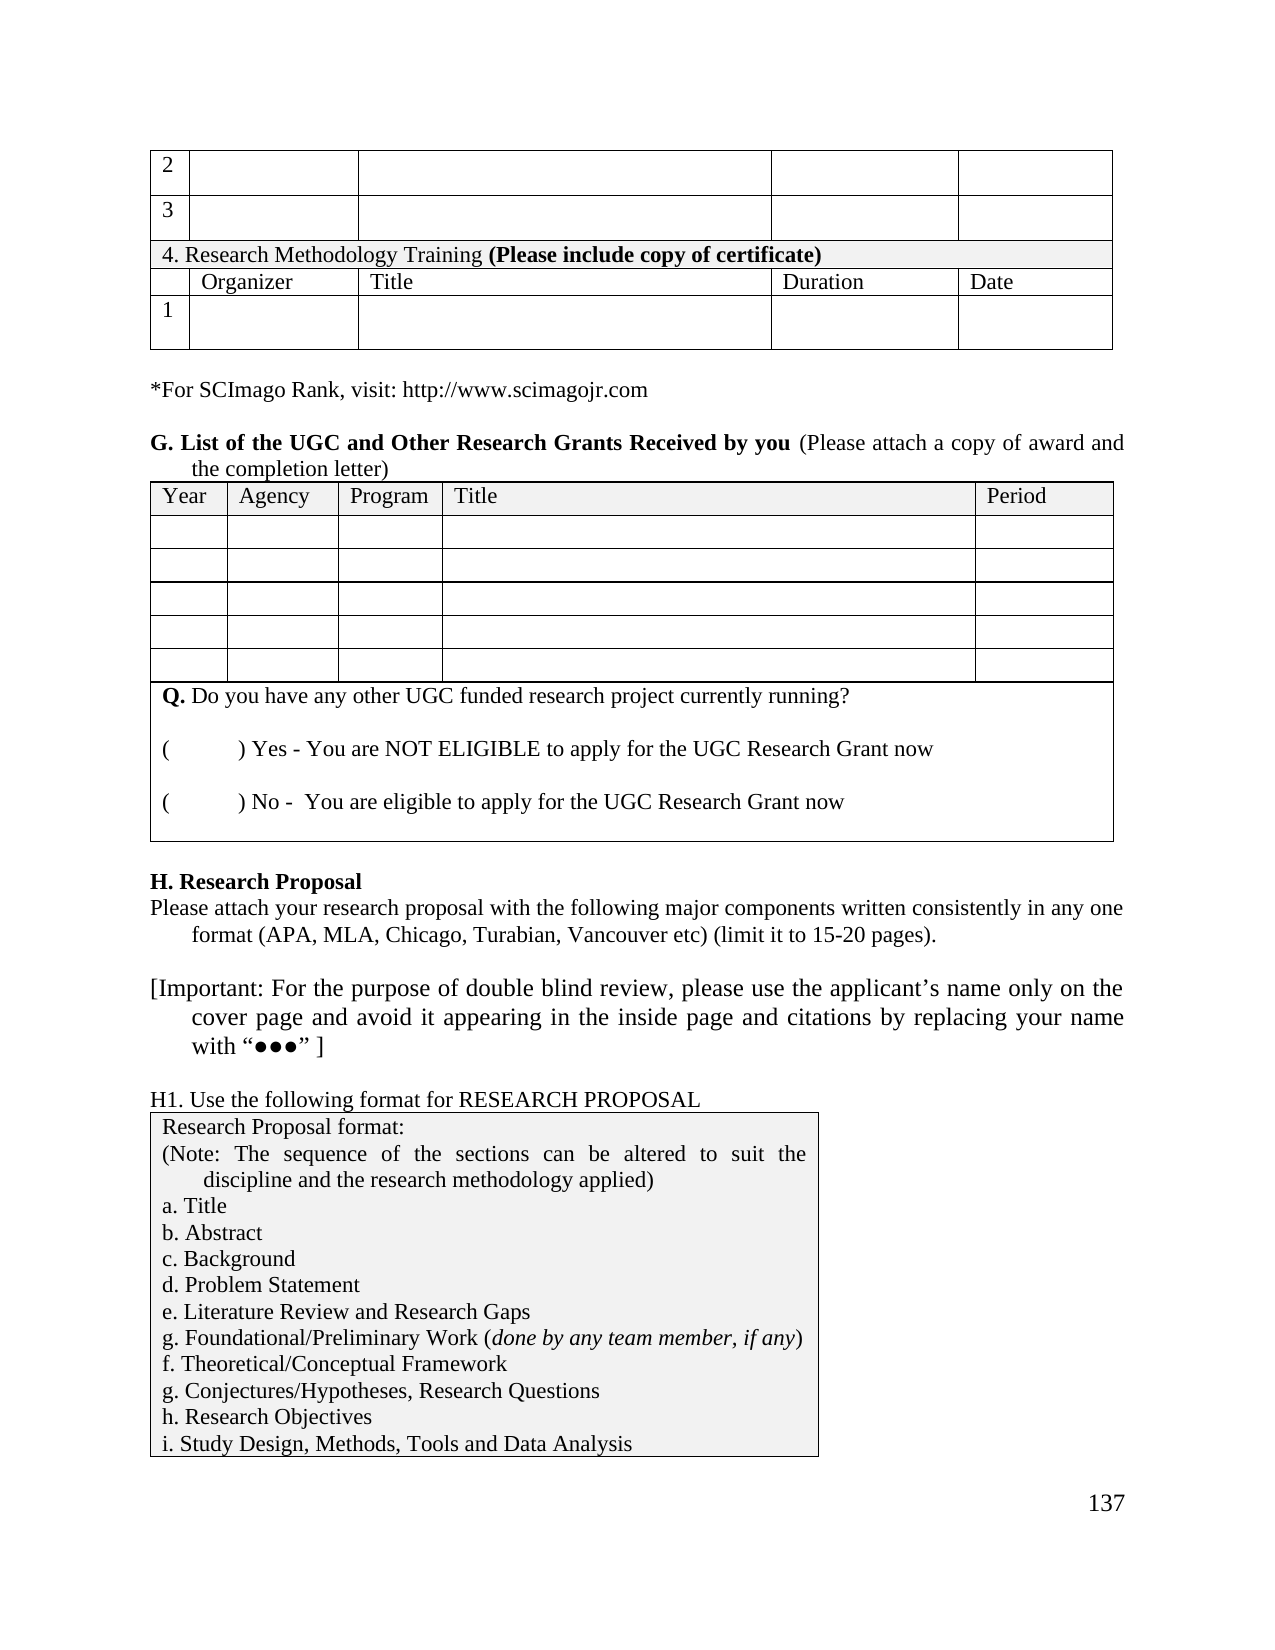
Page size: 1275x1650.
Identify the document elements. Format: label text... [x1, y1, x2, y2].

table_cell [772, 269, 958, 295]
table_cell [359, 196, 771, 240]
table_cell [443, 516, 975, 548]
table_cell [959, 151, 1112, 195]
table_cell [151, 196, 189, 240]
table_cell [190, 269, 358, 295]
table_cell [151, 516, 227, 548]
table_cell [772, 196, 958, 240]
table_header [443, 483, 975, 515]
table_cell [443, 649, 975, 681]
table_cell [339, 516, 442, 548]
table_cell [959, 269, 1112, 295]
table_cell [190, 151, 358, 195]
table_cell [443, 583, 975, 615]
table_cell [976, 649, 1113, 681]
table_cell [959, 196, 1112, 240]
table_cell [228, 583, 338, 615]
text H1. Use the following format for RESEARCH PROPOSAL [150, 1086, 1125, 1112]
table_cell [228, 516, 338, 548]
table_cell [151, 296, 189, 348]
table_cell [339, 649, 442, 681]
text *For SCImago Rank, visit: http://www.scimagojr.com [150, 376, 1125, 402]
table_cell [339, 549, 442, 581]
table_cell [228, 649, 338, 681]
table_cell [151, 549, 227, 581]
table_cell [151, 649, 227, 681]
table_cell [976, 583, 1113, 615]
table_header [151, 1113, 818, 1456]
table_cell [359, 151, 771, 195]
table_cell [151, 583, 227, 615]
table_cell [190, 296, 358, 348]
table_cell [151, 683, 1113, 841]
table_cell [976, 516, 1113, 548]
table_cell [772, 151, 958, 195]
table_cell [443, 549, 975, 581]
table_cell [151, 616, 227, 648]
text [Important: For the purpose of double blind review, please use the applicant’s name only on the cover page and avoid it appearing in the inside page and citations by replacing your name with “●●●” ] [150, 973, 1125, 1059]
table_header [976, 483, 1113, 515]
text H. Research Proposal [150, 868, 1125, 894]
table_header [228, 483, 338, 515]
text G. List of the UGC and Other Research Grants Received by you (Please attach a copy of award and the completion letter) [150, 429, 1125, 481]
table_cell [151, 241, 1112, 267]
text Please attach your research proposal with the following major components written consistently in any one format (APA, MLA, Chicago, Turabian, Vancouver etc) (limit it to 15-20 pages). [150, 894, 1125, 947]
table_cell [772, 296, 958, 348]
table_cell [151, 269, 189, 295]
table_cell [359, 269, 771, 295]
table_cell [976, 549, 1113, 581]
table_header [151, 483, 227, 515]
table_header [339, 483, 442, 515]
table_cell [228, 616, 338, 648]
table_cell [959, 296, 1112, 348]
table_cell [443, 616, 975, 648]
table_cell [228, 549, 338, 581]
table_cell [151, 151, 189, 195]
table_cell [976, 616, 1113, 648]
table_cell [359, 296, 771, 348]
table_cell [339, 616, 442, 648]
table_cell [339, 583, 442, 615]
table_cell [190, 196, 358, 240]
